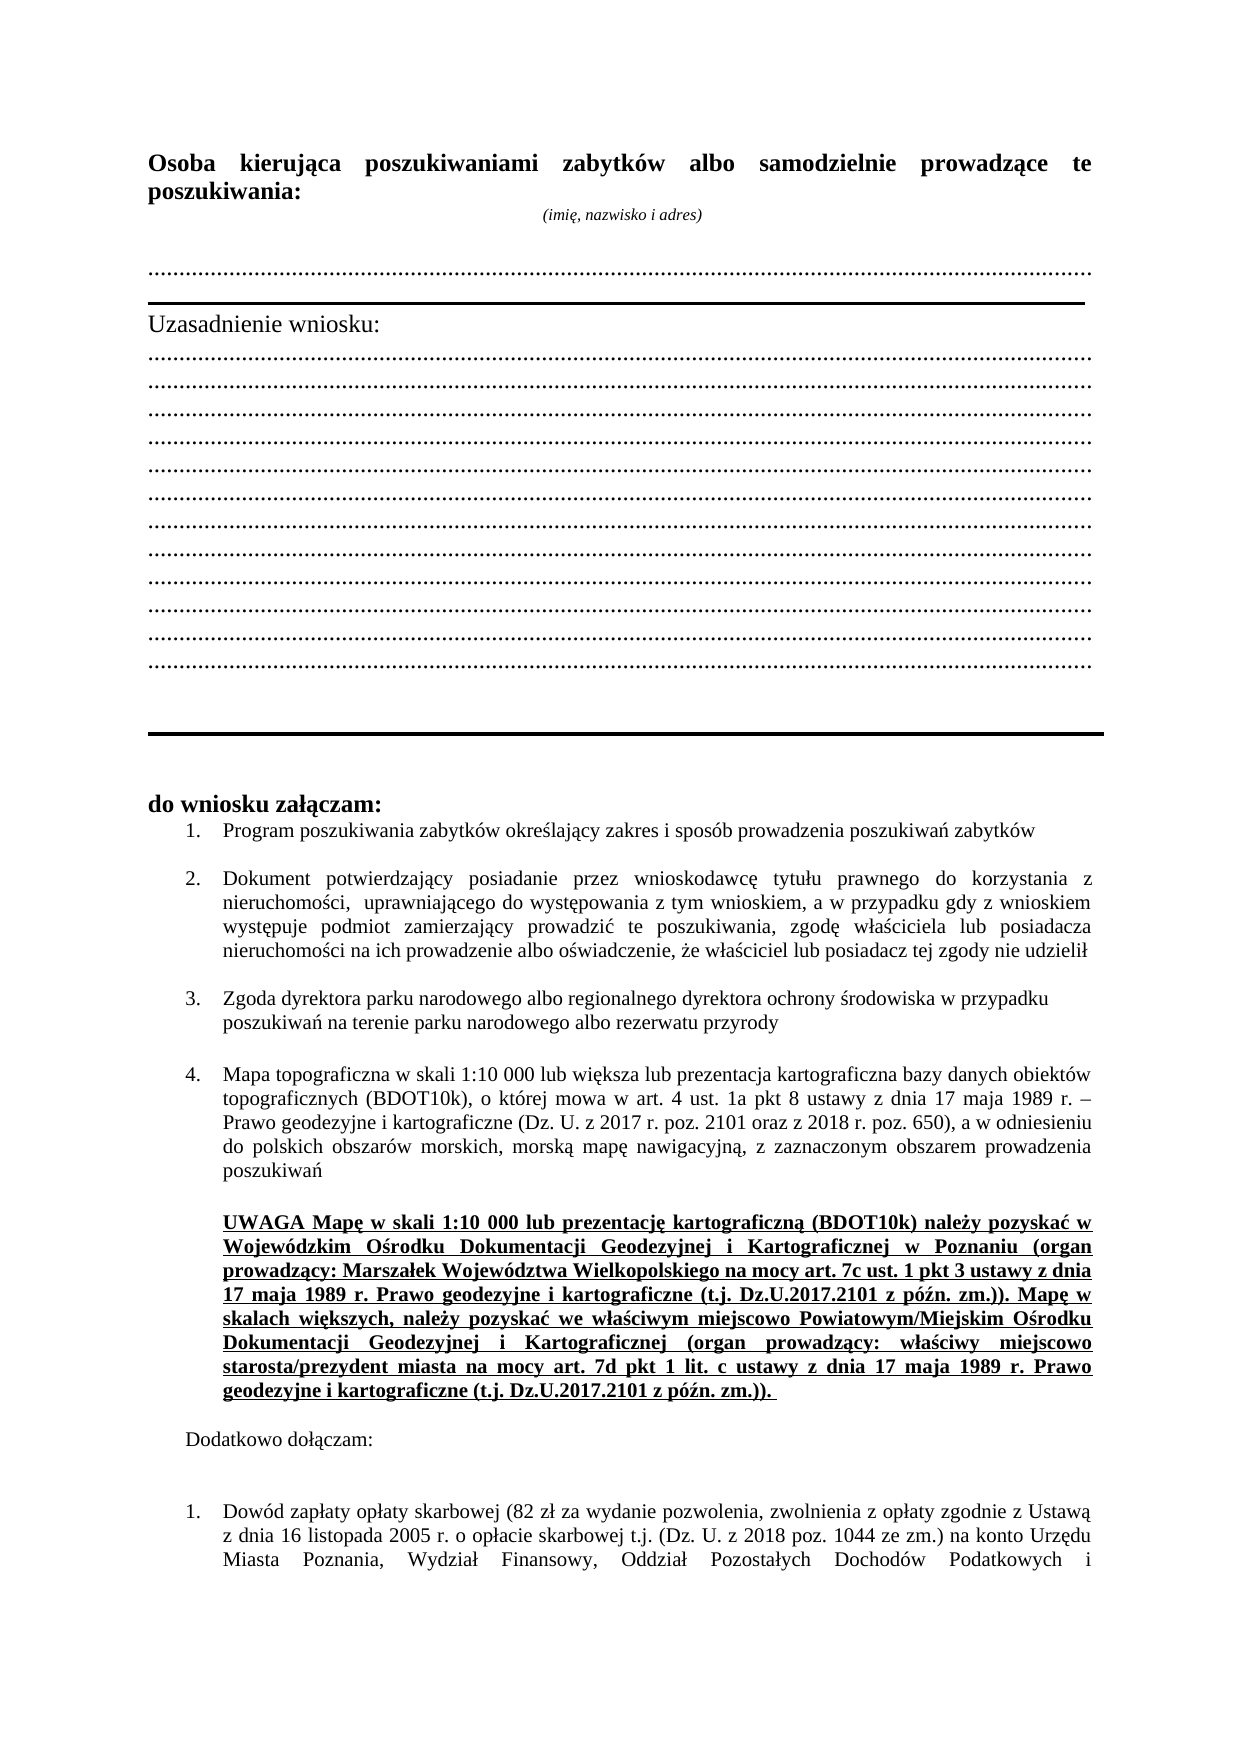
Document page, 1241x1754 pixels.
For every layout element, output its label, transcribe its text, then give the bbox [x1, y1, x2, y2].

list Mapa topograficzna w skali 1:10 000 lub większa lub prezentacja kartograficzna bazy danych obiektów topograficznych (BDOT10k), o której mowa w art. 4 ust. 1a pkt 8 ustawy z dnia 17 maja 1989 r. – Prawo geodezyjne i kartograficzne (Dz. U. z 2017 r. poz. 2101 oraz z 2018 r. poz. 650), a w odniesieniu do polskich obszarów morskich, morską mapę nawigacyjną, z zaznaczonym obszarem prowadzenia poszukiwań [185, 1062, 1093, 1182]
list Program poszukiwania zabytków określający zakres i sposób prowadzenia poszukiwań zabytków [185, 818, 1093, 842]
text Osoba kierująca poszukiwaniami zabytków albo samodzielnie prowadzące te poszukiwania: [148, 148, 1093, 205]
list Dokument potwierdzający posiadanie przez wnioskodawcę tytułu prawnego do korzystania z nieruchomości, uprawniającego do występowania z tym wnioskiem, a w przypadku gdy z wnioskiem występuje podmiot zamierzający prowadzić te poszukiwania, zgodę właściciela lub posiadacza nieruchomości na ich prowadzenie albo oświadczenie, że właściciel lub posiadacz tej zgody nie udzielił [185, 866, 1093, 962]
text Uzasadnienie wniosku: [148, 309, 1093, 338]
text do wniosku załączam: [148, 789, 1093, 818]
list Zgoda dyrektora parku narodowego albo regionalnego dyrektora ochrony środowiska w przypadku poszukiwań na terenie parku narodowego albo rezerwatu przyrody [185, 986, 1093, 1034]
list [185, 1499, 1093, 1571]
list UWAGA Mapę w skali 1:10 000 lub prezentację kartograficzną (BDOT10k) należy pozyskać w Wojewódzkim Ośrodku Dokumentacji Geodezyjnej i Kartograficznej w Poznaniu (organ prowadzący: Marszałek Województwa Wielkopolskiego na mocy art. 7c ust. 1 pkt 3 ustawy z dnia 17 maja 1989 r. Prawo geodezyjne i kartograficzne (t.j. Dz.U.2017.2101 z późn. zm.)). Mapę w skalach większych, należy pozyskać we właściwym miejscowo Powiatowym/Miejskim Ośrodku Dokumentacji Geodezyjnej i Kartograficznej (organ prowadzący: właściwy miejscowo starosta/prezydent miasta na mocy art. 7d pkt 1 lit. c ustawy z dnia 17 maja 1989 r. Prawo geodezyjne i kartograficzne (t.j. Dz.U.2017.2101 z późn. zm.)). [223, 1256, 1093, 1327]
text (imię, nazwisko i adres) [148, 205, 1093, 224]
text Dodatkowo dołączam: [185, 1426, 1093, 1451]
